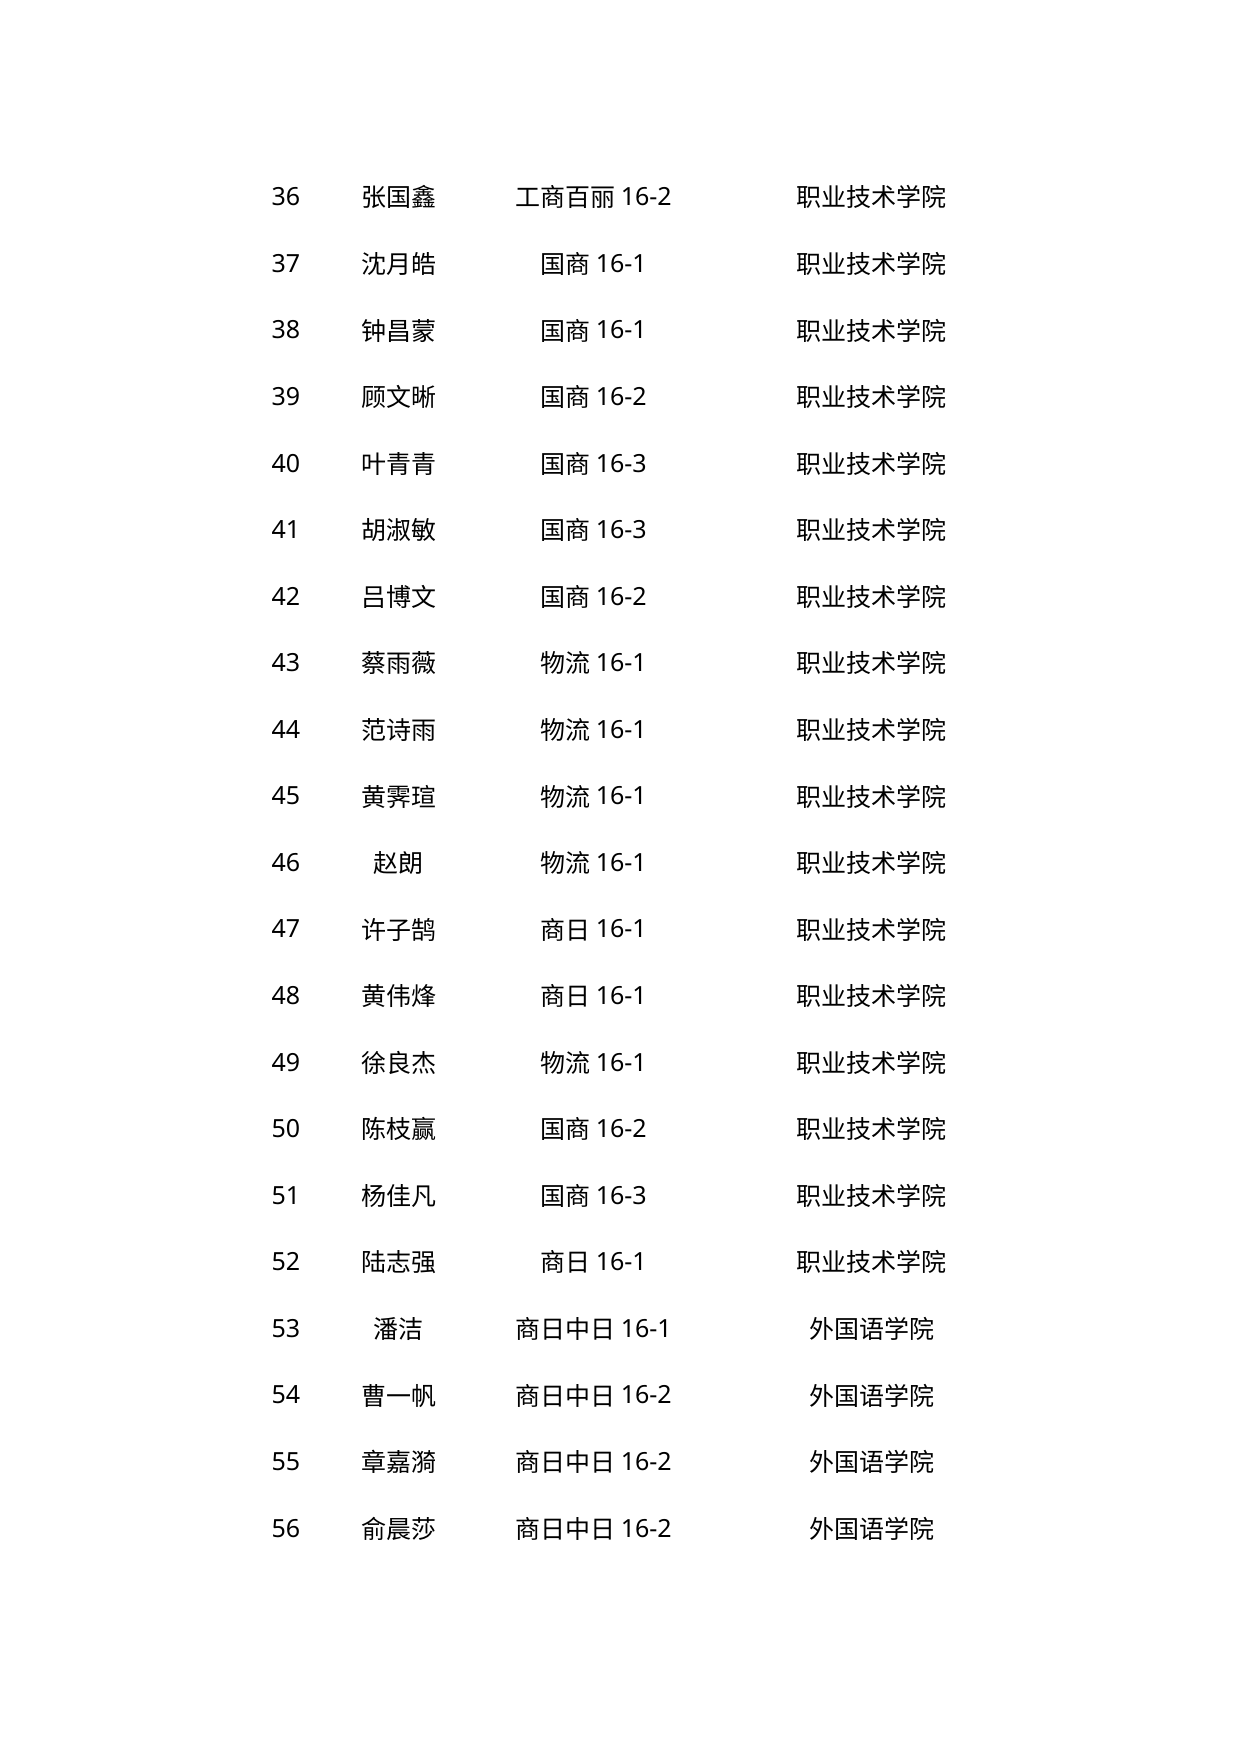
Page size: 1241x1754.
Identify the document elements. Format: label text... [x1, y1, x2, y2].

table_cell 赵朗 [342, 828, 454, 894]
table_cell 40 [230, 428, 342, 495]
table_cell 物流16-1 [455, 1027, 733, 1094]
table_cell 55 [230, 1427, 342, 1493]
table_cell 国商16-2 [455, 362, 733, 428]
table_cell 外国语学院 [733, 1294, 1011, 1360]
table_cell 47 [230, 894, 342, 961]
table_cell 商日中日16-2 [455, 1360, 733, 1427]
table_cell 42 [230, 561, 342, 628]
table_cell 蔡雨薇 [342, 628, 454, 694]
table_cell 商日16-1 [455, 961, 733, 1027]
table_cell 外国语学院 [733, 1493, 1011, 1560]
table_cell 工商百丽16-2 [455, 162, 733, 228]
table_cell 商日中日16-1 [455, 1294, 733, 1360]
table_cell 50 [230, 1094, 342, 1160]
table_cell 外国语学院 [733, 1360, 1011, 1427]
table_cell 物流16-1 [455, 695, 733, 761]
table_cell 陈枝赢 [342, 1094, 454, 1160]
table_cell 36 [230, 162, 342, 228]
table_cell 职业技术学院 [733, 495, 1011, 561]
table_cell 钟昌蒙 [342, 295, 454, 362]
table_cell 吕博文 [342, 561, 454, 628]
table_cell 职业技术学院 [733, 894, 1011, 961]
table_cell 俞晨莎 [342, 1493, 454, 1560]
table_cell 国商16-3 [455, 428, 733, 495]
table_cell 职业技术学院 [733, 561, 1011, 628]
table_cell 沈月皓 [342, 229, 454, 295]
table_cell 国商16-1 [455, 295, 733, 362]
table_cell 商日中日16-2 [455, 1493, 733, 1560]
table_cell 国商16-3 [455, 1160, 733, 1227]
table_cell 章嘉漪 [342, 1427, 454, 1493]
table_cell 职业技术学院 [733, 1227, 1011, 1293]
table_cell 曹一帆 [342, 1360, 454, 1427]
table_cell 国商16-1 [455, 229, 733, 295]
table_cell 48 [230, 961, 342, 1027]
table_cell 职业技术学院 [733, 1094, 1011, 1160]
table_cell 39 [230, 362, 342, 428]
table_cell 徐良杰 [342, 1027, 454, 1094]
table_cell 职业技术学院 [733, 1160, 1011, 1227]
table_cell 56 [230, 1493, 342, 1560]
table_cell 43 [230, 628, 342, 694]
table_cell 张国鑫 [342, 162, 454, 228]
table_cell 45 [230, 761, 342, 828]
table_cell 职业技术学院 [733, 761, 1011, 828]
table_cell 52 [230, 1227, 342, 1293]
table_cell 职业技术学院 [733, 295, 1011, 362]
table_cell 41 [230, 495, 342, 561]
table_cell 物流16-1 [455, 828, 733, 894]
table_cell 杨佳凡 [342, 1160, 454, 1227]
table_cell 职业技术学院 [733, 428, 1011, 495]
table_cell 商日16-1 [455, 894, 733, 961]
table_cell 范诗雨 [342, 695, 454, 761]
table_cell 许子鹄 [342, 894, 454, 961]
table_cell 职业技术学院 [733, 828, 1011, 894]
table_cell 黄霁瑄 [342, 761, 454, 828]
table_cell 职业技术学院 [733, 1027, 1011, 1094]
table_cell 职业技术学院 [733, 961, 1011, 1027]
table_cell 49 [230, 1027, 342, 1094]
table_cell 54 [230, 1360, 342, 1427]
table_cell 黄伟烽 [342, 961, 454, 1027]
table_cell 46 [230, 828, 342, 894]
table_cell 51 [230, 1160, 342, 1227]
table_cell 职业技术学院 [733, 628, 1011, 694]
table_cell 职业技术学院 [733, 162, 1011, 228]
table_cell 国商16-2 [455, 1094, 733, 1160]
table_cell 物流16-1 [455, 761, 733, 828]
table_cell 陆志强 [342, 1227, 454, 1293]
table_cell 37 [230, 229, 342, 295]
table_cell 叶青青 [342, 428, 454, 495]
table_cell 国商16-3 [455, 495, 733, 561]
table_cell 职业技术学院 [733, 695, 1011, 761]
table_cell 53 [230, 1294, 342, 1360]
table_cell 顾文晰 [342, 362, 454, 428]
table_cell 44 [230, 695, 342, 761]
table_cell 国商16-2 [455, 561, 733, 628]
table_cell 商日中日16-2 [455, 1427, 733, 1493]
table_cell 物流16-1 [455, 628, 733, 694]
table_cell 38 [230, 295, 342, 362]
table_cell 职业技术学院 [733, 362, 1011, 428]
table_cell 商日16-1 [455, 1227, 733, 1293]
table_cell 职业技术学院 [733, 229, 1011, 295]
table_cell 潘洁 [342, 1294, 454, 1360]
table_cell 胡淑敏 [342, 495, 454, 561]
table_cell 外国语学院 [733, 1427, 1011, 1493]
